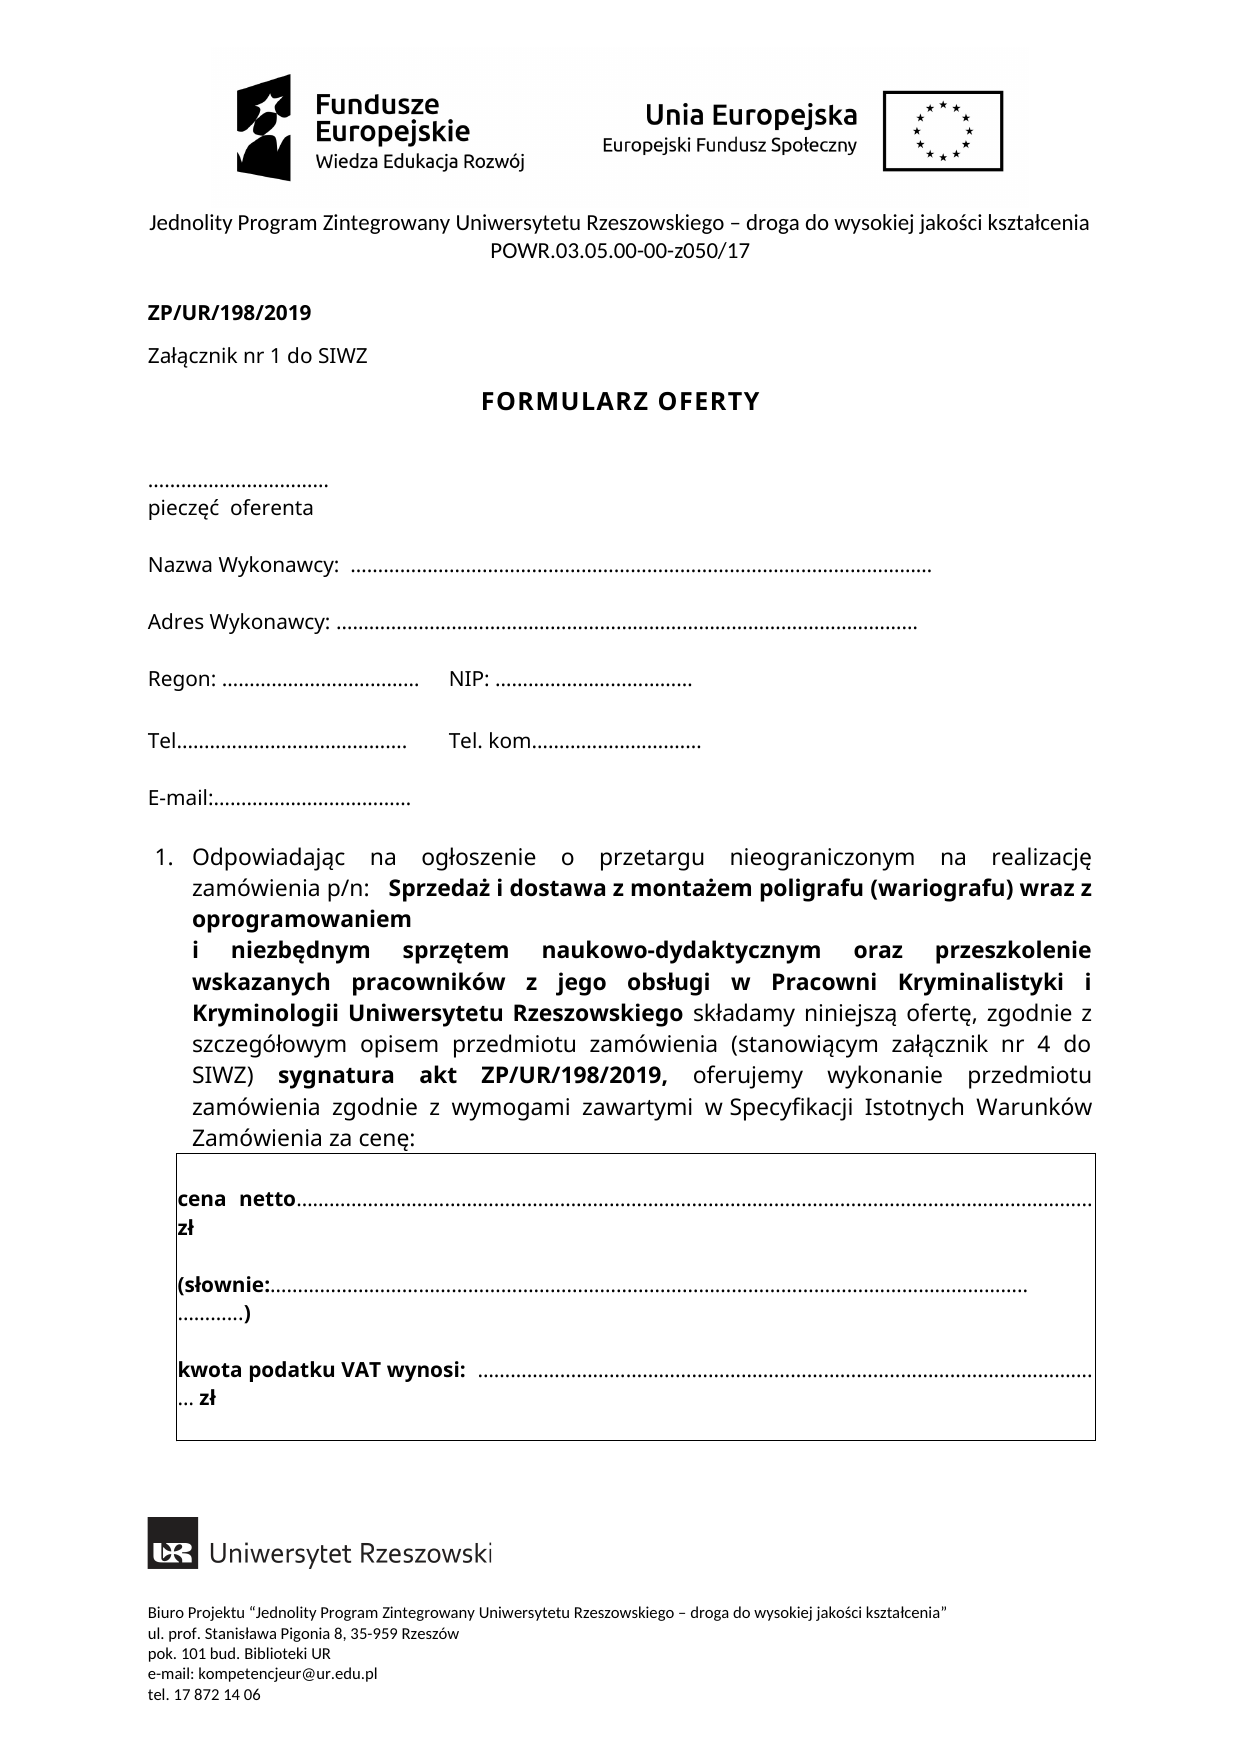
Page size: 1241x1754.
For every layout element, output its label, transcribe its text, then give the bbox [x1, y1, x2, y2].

text ZP/UR/198/2019 Załącznik nr 1 do SIWZ [148, 298, 1093, 369]
text (słownie:………………………………………………………………………………………………….……………………..………...) [177, 1267, 1095, 1327]
picture [147, 1517, 492, 1569]
text Regon: ……………………………… NIP: ……………………………… [148, 664, 1093, 693]
picture [210, 47, 1030, 208]
text Adres Wykonawcy: ……………………………………………………………………….…………………… [148, 607, 1093, 636]
text kwota podatku VAT wynosi: …………………………………………………………………..………….………………….… zł [177, 1352, 1095, 1412]
text pieczęć oferenta [148, 493, 1093, 522]
text Tel..…………………………………. Tel. kom…………………….…… [148, 727, 1093, 755]
text E-mail:……………………………… [148, 783, 1093, 812]
subtitle Formularz oferty [148, 383, 1093, 417]
text Nazwa Wykonawcy: ……………………………………………………………………….…………………… [148, 550, 1093, 579]
text …………………………… [148, 465, 1093, 493]
list Odpowiadając na ogłoszenie o przetargu nieograniczonym na realizację zamówienia p/n: Sprzedaż i dostawa z montażem poligrafu (wariografu) wraz z oprogramowaniem i niezbędnym sprzętem naukowo-dydaktycznym oraz przeszkolenie wskazanych pracowników z jego obsługi w Pracowni Kryminalistyki i Kryminologii Uniwersytetu Rzeszowskiego składamy niniejszą ofertę, zgodnie z szczegółowym opisem przedmiotu zamówienia (stanowiącym załącznik nr 4 do SIWZ) sygnatura akt ZP/UR/198/2019, oferujemy wykonanie przedmiotu zamówienia zgodnie z wymogami zawartymi w Specyfikacji Istotnych Warunków Zamówienia za cenę: [154, 840, 1093, 1153]
text cena netto…………………………………………………………………………………………….…………………………….….. zł [177, 1181, 1095, 1241]
